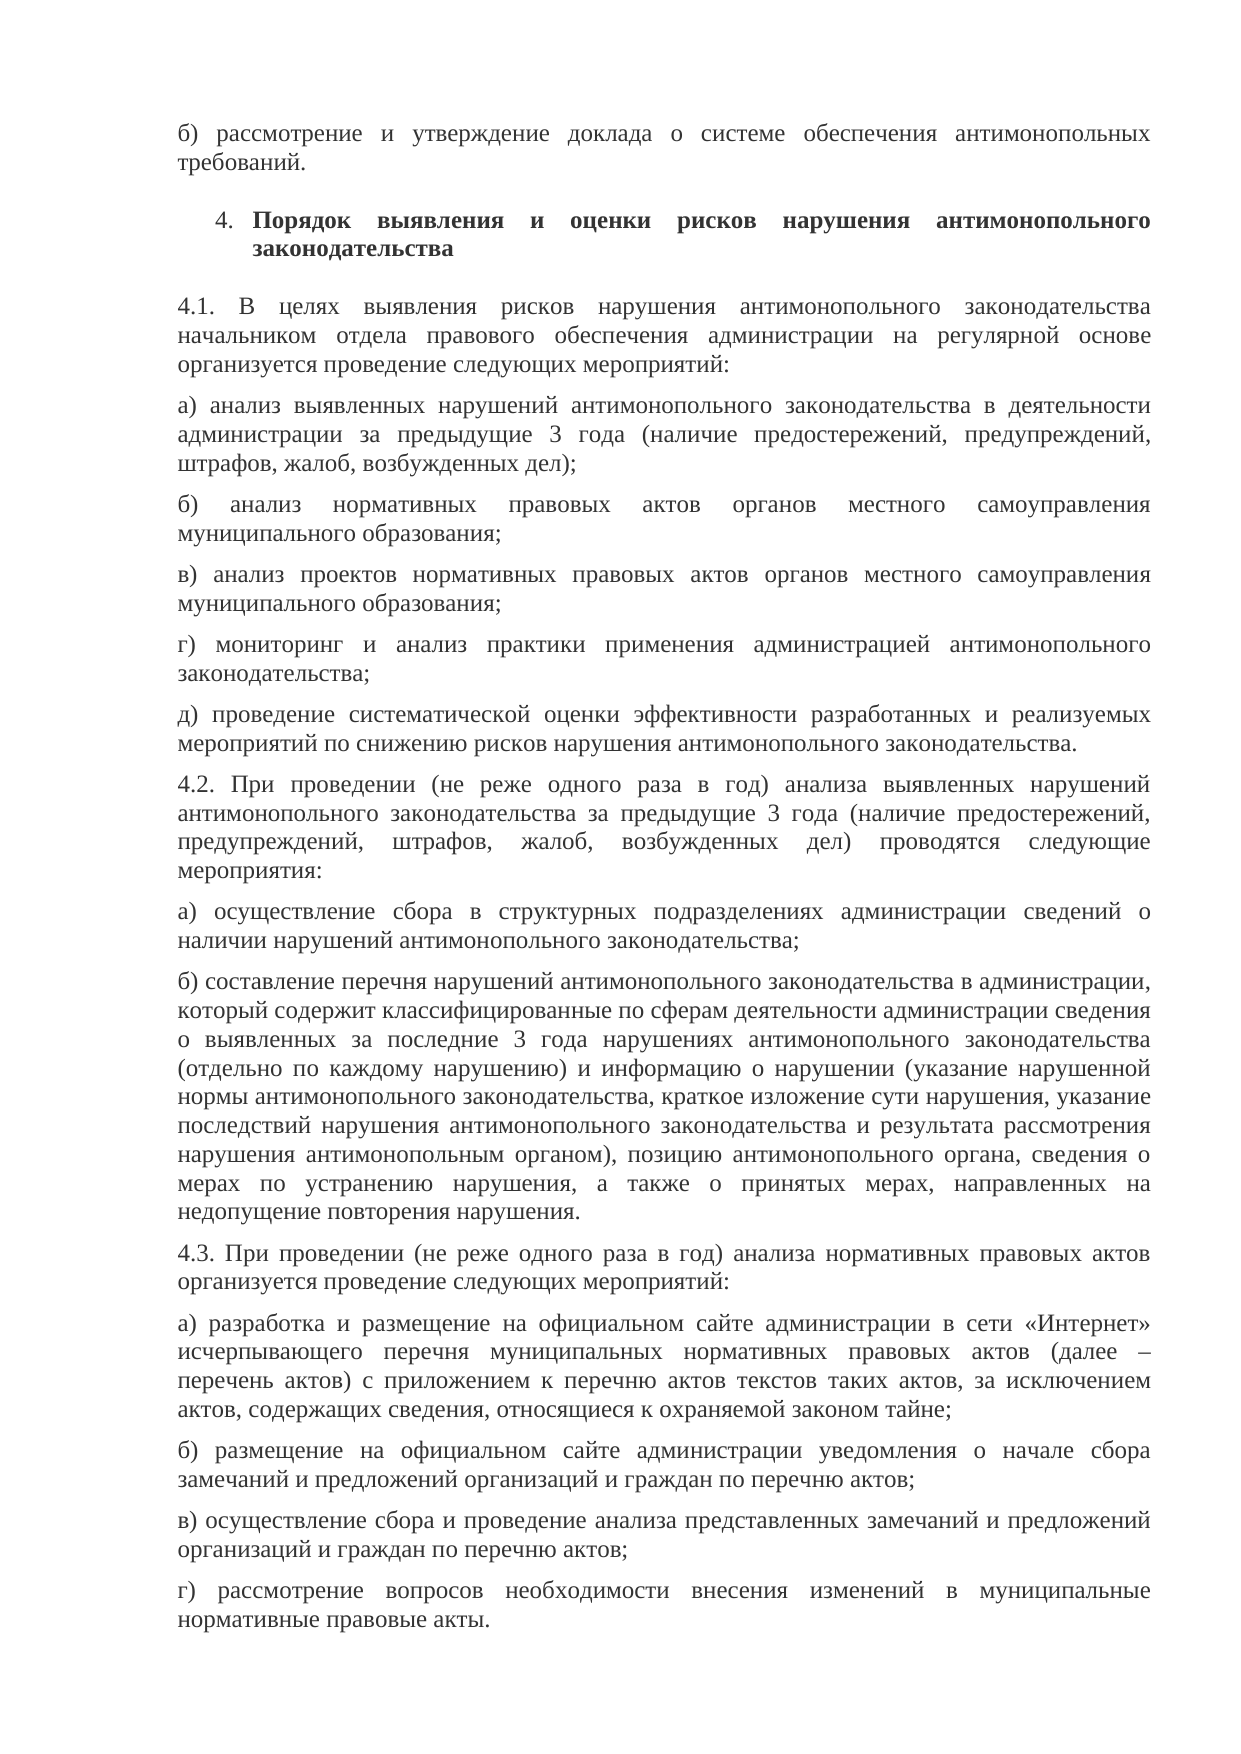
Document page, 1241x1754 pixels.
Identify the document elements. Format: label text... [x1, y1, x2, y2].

text 4.1. В целях выявления рисков нарушения антимонопольного законодательства начальником отдела правового обеспечения администрации на регулярной основе организуется проведение следующих мероприятий: [177, 291, 1152, 378]
text а) осуществление сбора в структурных подразделениях администрации сведений о наличии нарушений антимонопольного законодательства; [177, 896, 1152, 954]
text б) рассмотрение и утверждение доклада о системе обеспечения антимонопольных требований. [177, 118, 1152, 176]
text б) анализ нормативных правовых актов органов местного самоуправления муниципального образования; [177, 489, 1152, 546]
list Порядок выявления и оценки рисков нарушения антимонопольного законодательства [215, 205, 1152, 262]
text а) разработка и размещение на официальном сайте администрации в сети «Интернет» исчерпывающего перечня муниципальных нормативных правовых актов (далее – перечень актов) с приложением к перечню актов текстов таких актов, за исключением актов, содержащих сведения, относящиеся к охраняемой законом тайне; [177, 1308, 1152, 1423]
text б) составление перечня нарушений антимонопольного законодательства в администрации, который содержит классифицированные по сферам деятельности администрации сведения о выявленных за последние 3 года нарушениях антимонопольного законодательства (отдельно по каждому нарушению) и информацию о нарушении (указание нарушенной нормы антимонопольного законодательства, краткое изложение сути нарушения, указание последствий нарушения антимонопольного законодательства и результата рассмотрения нарушения антимонопольным органом), позицию антимонопольного органа, сведения о мерах по устранению нарушения, а также о принятых мерах, направленных на недопущение повторения нарушения. [177, 966, 1152, 1225]
text б) размещение на официальном сайте администрации уведомления о начале сбора замечаний и предложений организаций и граждан по перечню актов; [177, 1435, 1152, 1493]
text в) анализ проектов нормативных правовых актов органов местного самоуправления муниципального образования; [177, 559, 1152, 616]
text в) осуществление сбора и проведение анализа представленных замечаний и предложений организаций и граждан по перечню актов; [177, 1505, 1152, 1563]
text г) рассмотрение вопросов необходимости внесения изменений в муниципальные нормативные правовые акты. [177, 1575, 1152, 1633]
text 4.2. При проведении (не реже одного раза в год) анализа выявленных нарушений антимонопольного законодательства за предыдущие 3 года (наличие предостережений, предупреждений, штрафов, жалоб, возбужденных дел) проводятся следующие мероприятия: [177, 769, 1152, 884]
text а) анализ выявленных нарушений антимонопольного законодательства в деятельности администрации за предыдущие 3 года (наличие предостережений, предупреждений, штрафов, жалоб, возбужденных дел); [177, 390, 1152, 476]
text д) проведение систематической оценки эффективности разработанных и реализуемых мероприятий по снижению рисков нарушения антимонопольного законодательства. [177, 699, 1152, 756]
text г) мониторинг и анализ практики применения администрацией антимонопольного законодательства; [177, 629, 1152, 686]
text 4.3. При проведении (не реже одного раза в год) анализа нормативных правовых актов организуется проведение следующих мероприятий: [177, 1238, 1152, 1295]
